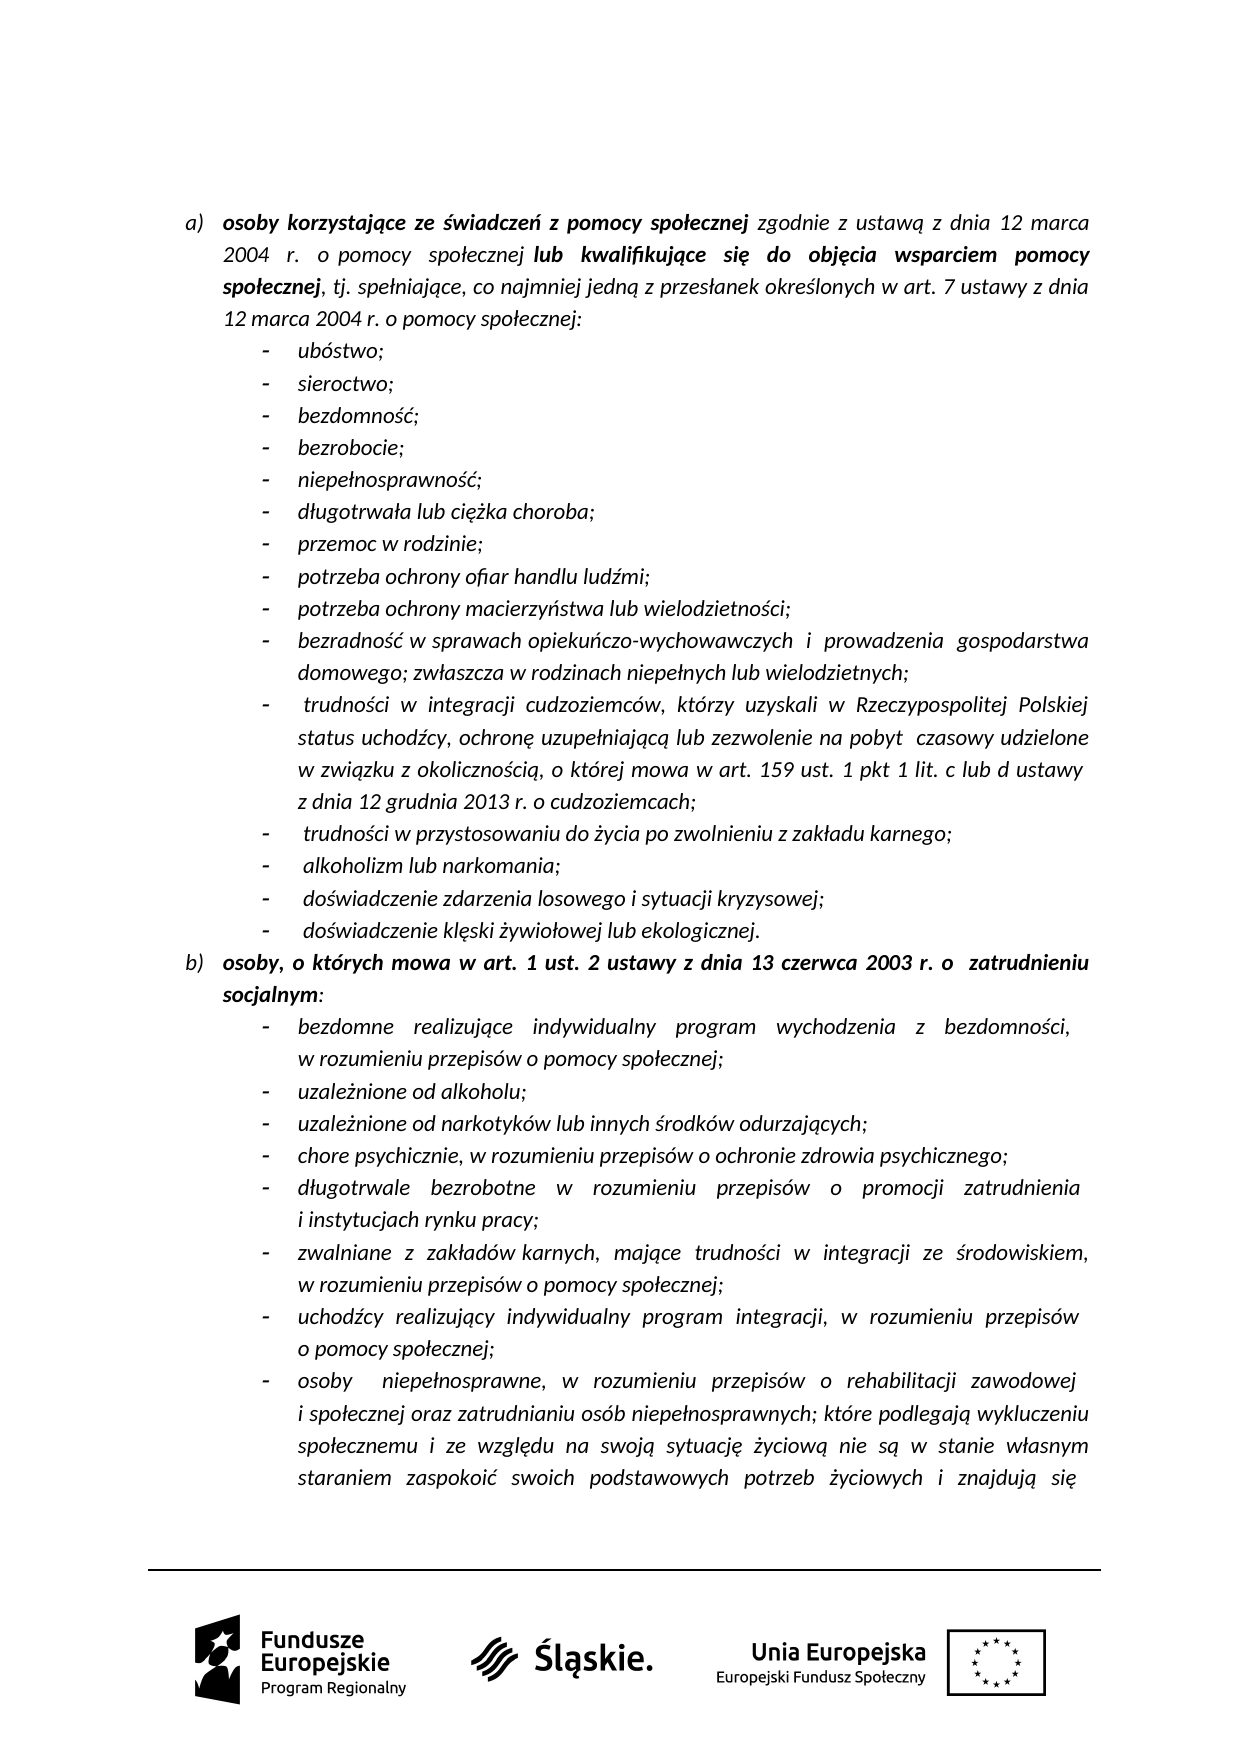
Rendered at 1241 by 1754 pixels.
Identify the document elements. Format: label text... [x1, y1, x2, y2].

list potrzeba ochrony macierzyństwa lub wielodzietności; [260, 594, 1093, 622]
list sieroctwo; [260, 369, 1093, 397]
list uzależnione od narkotyków lub innych środków odurzających; [260, 1109, 1093, 1137]
list uzależnione od alkoholu; [260, 1077, 1093, 1105]
list potrzeba ochrony ofiar handlu ludźmi; [260, 562, 1093, 590]
list doświadczenie klęski żywiołowej lub ekologicznej. [260, 916, 1093, 944]
list bezdomność; [260, 401, 1093, 429]
list przemoc w rodzinie; [260, 529, 1093, 558]
list ubóstwo; [260, 336, 1093, 364]
list alkoholizm lub narkomania; [260, 851, 1093, 879]
list trudności w przystosowaniu do życia po zwolnieniu z zakładu karnego; [260, 819, 1093, 847]
list długotrwale bezrobotne w rozumieniu przepisów o promocji zatrudnienia i instytucjach rynku pracy; [260, 1173, 1093, 1233]
list trudności w integracji cudzoziemców, którzy uzyskali w Rzeczypospolitej Polskiej status uchodźcy, ochronę uzupełniającą lub zezwolenie na pobyt czasowy udzielone w związku z okolicznością, o której mowa w art. 159 ust. 1 pkt 1 lit. c lub d ustawy z dnia 12 grudnia 2013 r. o cudzoziemcach; [260, 691, 1093, 815]
list uchodźcy realizujący indywidualny program integracji, w rozumieniu przepisów o pomocy społecznej; [260, 1302, 1093, 1362]
list doświadczenie zdarzenia losowego i sytuacji kryzysowej; [260, 884, 1093, 912]
list zwalniane z zakładów karnych, mające trudności w integracji ze środowiskiem, w rozumieniu przepisów o pomocy społecznej; [260, 1238, 1093, 1298]
list osoby, o których mowa w art. 1 ust. 2 ustawy z dnia 13 czerwca 2003 r. o zatrudnieniu socjalnym: [185, 948, 1093, 1008]
list bezrobocie; [260, 433, 1093, 461]
list bezradność w sprawach opiekuńczo-wychowawczych i prowadzenia gospodarstwa domowego; zwłaszcza w rodzinach niepełnych lub wielodzietnych; [260, 626, 1093, 686]
list osoby korzystające ze świadczeń z pomocy społecznej zgodnie z ustawą z dnia 12 marca 2004 r. o pomocy społecznej lub kwalifikujące się do objęcia wsparciem pomocy społecznej, tj. spełniające, co najmniej jedną z przesłanek określonych w art. 7 ustawy z dnia 12 marca 2004 r. o pomocy społecznej: [185, 208, 1093, 332]
list długotrwała lub ciężka choroba; [260, 497, 1093, 525]
list niepełnosprawność; [260, 465, 1093, 493]
list chore psychicznie, w rozumieniu przepisów o ochronie zdrowia psychicznego; [260, 1141, 1093, 1169]
picture [174, 1593, 1067, 1725]
list bezdomne realizujące indywidualny program wychodzenia z bezdomności, w rozumieniu przepisów o pomocy społecznej; [260, 1012, 1093, 1073]
